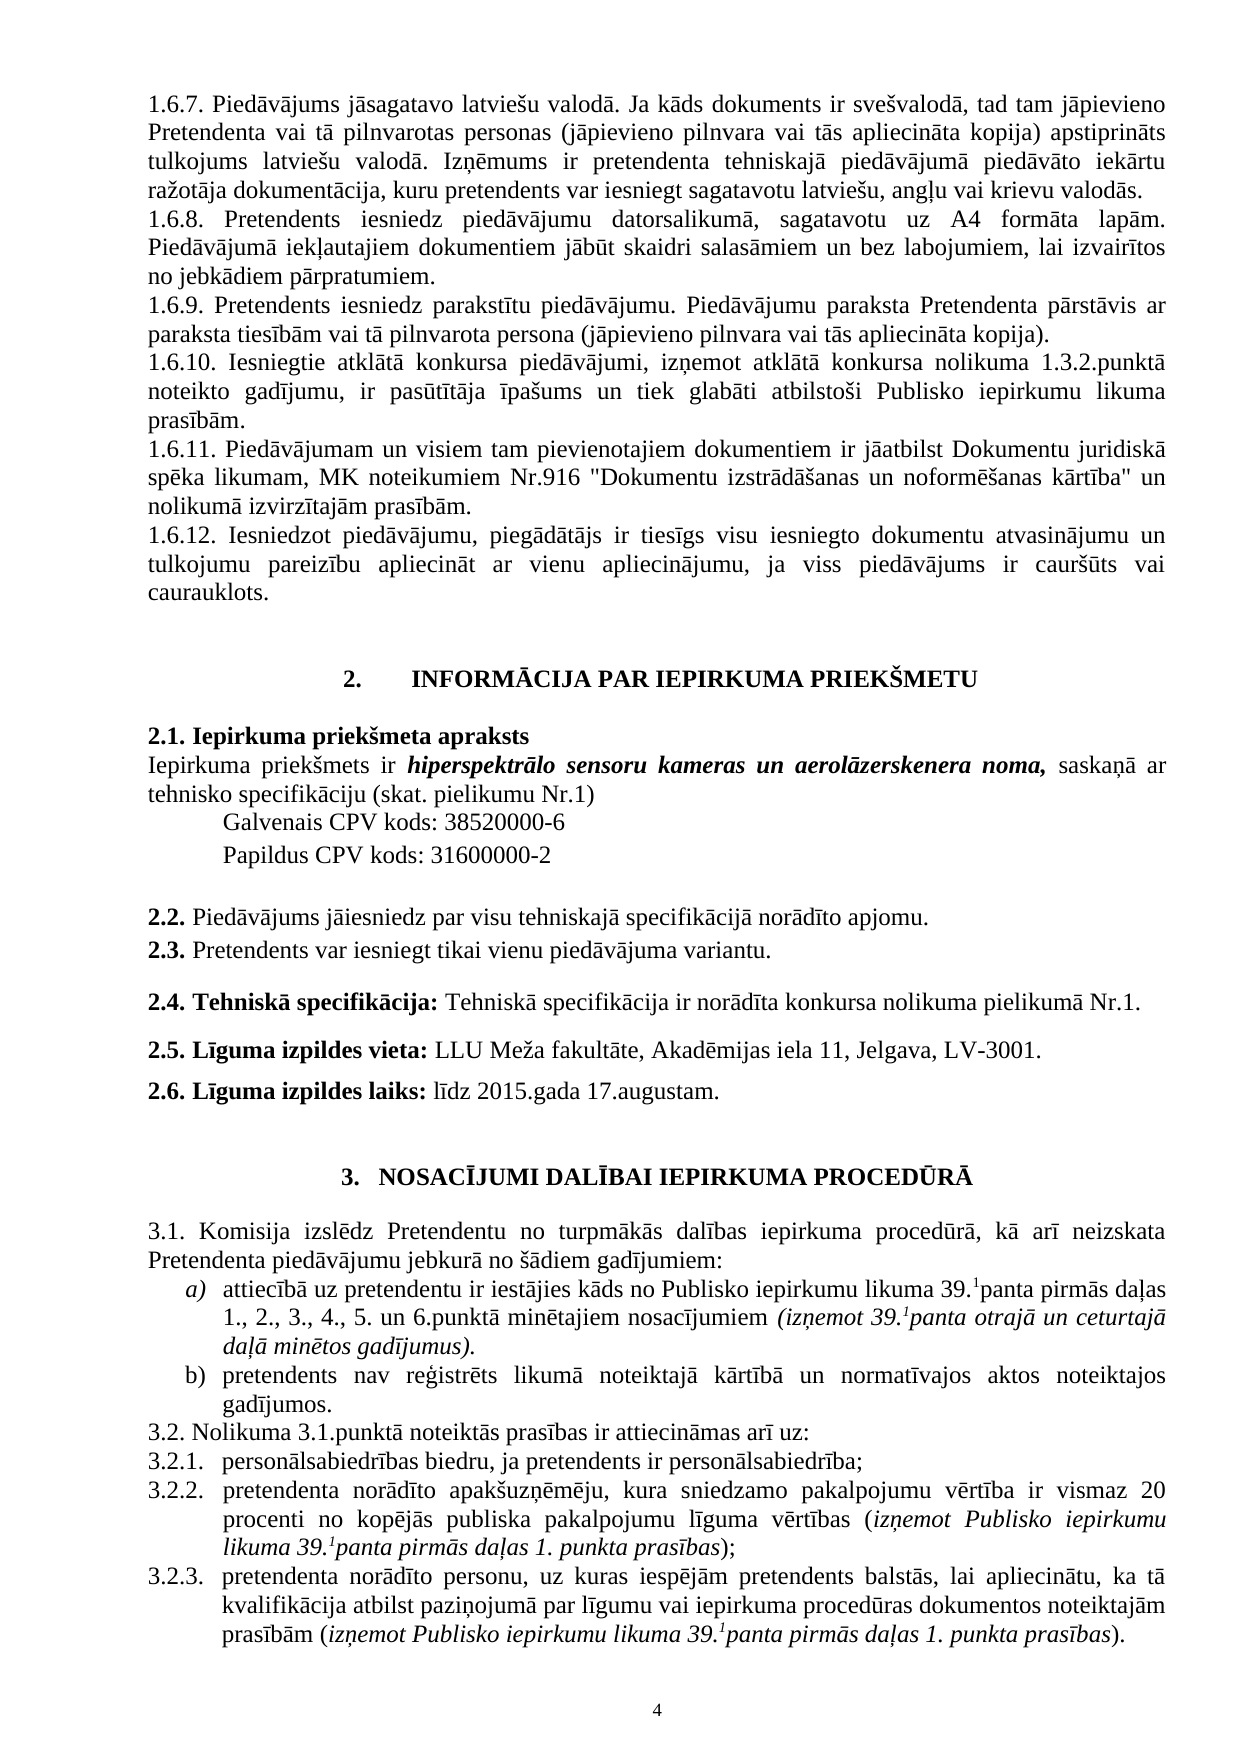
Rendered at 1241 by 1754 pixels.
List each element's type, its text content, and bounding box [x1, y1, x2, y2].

subtitle Iepirkuma priekšmeta apraksts [148, 721, 1167, 750]
list Līguma izpildes laiks: līdz 2015.gada 17.augustam. [148, 1076, 1167, 1105]
text 1.6.11. Piedāvājumam un visiem tam pievienotajiem dokumentiem ir jāatbilst Dokumentu juridiskā spēka likumam, MK noteikumiem Nr.916 "Dokumentu izstrādāšanas un noformēšanas kārtība" un nolikumā izvirzītajām prasībām. [148, 434, 1167, 520]
text 1.6.9. Pretendents iesniedz parakstītu piedāvājumu. Piedāvājumu paraksta Pretendenta pārstāvis ar paraksta tiesībām vai tā pilnvarota persona (jāpievieno pilnvara vai tās apliecināta kopija). [148, 290, 1167, 347]
text Papildus CPV kods: 31600000-2 [148, 840, 1167, 869]
text 1.6.8. Pretendents iesniedz piedāvājumu datorsalikumā, sagatavotu uz A4 formāta lapām. Piedāvājumā iekļautajiem dokumentiem jābūt skaidri salasāmiem un bez labojumiem, lai izvairītos no jebkādiem pārpratumiem. [148, 204, 1167, 290]
list pretendenta norādīto personu, uz kuras iespējām pretendents balstās, lai apliecinātu, ka tā kvalifikācija atbilst paziņojumā par līgumu vai iepirkuma procedūras dokumentos noteiktajām prasībām (izņemot Publisko iepirkumu likuma 39.1panta pirmās daļas 1. punkta prasības). [148, 1561, 1167, 1647]
list Piedāvājums jāiesniedz par visu tehniskajā specifikācijā norādīto apjomu. [148, 902, 1167, 931]
list personālsabiedrības biedru, ja pretendents ir personālsabiedrība; [148, 1446, 1167, 1475]
text Iepirkuma priekšmets ir hiperspektrālo sensoru kameras un aerolāzerskenera noma, saskaņā ar tehnisko specifikāciju (skat. pielikumu Nr.1) [148, 750, 1167, 807]
list attiecībā uz pretendentu ir iestājies kāds no Publisko iepirkumu likuma 39.1panta pirmās daļas 1., 2., 3., 4., 5. un 6.punktā minētajiem nosacījumiem (izņemot 39.1panta otrajā un ceturtajā daļā minētos gadījumus). [185, 1274, 1167, 1360]
list Tehniskā specifikācija: Tehniskā specifikācija ir norādīta konkursa nolikuma pielikumā Nr.1. [148, 987, 1167, 1016]
text 1.6.7. Piedāvājums jāsagatavo latviešu valodā. Ja kāds dokuments ir svešvalodā, tad tam jāpievieno Pretendenta vai tā pilnvarotas personas (jāpievieno pilnvara vai tās apliecināta kopija) apstiprināts tulkojums latviešu valodā. Izņēmums ir pretendenta tehniskajā piedāvājumā piedāvāto iekārtu ražotāja dokumentācija, kuru pretendents var iesniegt sagatavotu latviešu, angļu vai krievu valodās. [148, 89, 1167, 204]
list Pretendents var iesniegt tikai vienu piedāvājuma variantu. [148, 935, 1167, 964]
text 1.6.12. Iesniedzot piedāvājumu, piegādātājs ir tiesīgs visu iesniegto dokumentu atvasinājumu un tulkojumu pareizību apliecināt ar vienu apliecinājumu, ja viss piedāvājums ir cauršūts vai caurauklots. [148, 520, 1167, 606]
text 3.2. Nolikuma 3.1.punktā noteiktās prasības ir attiecināmas arī uz: [148, 1417, 1167, 1446]
list pretendents nav reģistrēts likumā noteiktajā kārtībā un normatīvajos aktos noteiktajos gadījumos. [185, 1360, 1167, 1417]
text 3.1. Komisija izslēdz Pretendentu no turpmākās dalības iepirkuma procedūrā, kā arī neizskata Pretendenta piedāvājumu jebkurā no šādiem gadījumiem: [148, 1216, 1167, 1274]
text 1.6.10. Iesniegtie atklātā konkursa piedāvājumi, izņemot atklātā konkursa nolikuma 1.3.2.punktā noteikto gadījumu, ir pasūtītāja īpašums un tiek glabāti atbilstoši Publisko iepirkumu likuma prasībām. [148, 347, 1167, 434]
list Līguma izpildes vieta: LLU Meža fakultāte, Akadēmijas iela 11, Jelgava, LV-3001. [148, 1035, 1167, 1064]
text Galvenais CPV kods: 38520000-6 [148, 807, 1167, 836]
list INFORMĀCIJA PAR IEPIRKUMA PRIEKŠMETU [148, 664, 1167, 692]
list pretendenta norādīto apakšuzņēmēju, kura sniedzamo pakalpojumu vērtība ir vismaz 20 procenti no kopējās publiska pakalpojumu līguma vērtības (izņemot Publisko iepirkumu likuma 39.1panta pirmās daļas 1. punkta prasības); [148, 1475, 1167, 1561]
list NOSACĪJUMI DALĪBAI IEPIRKUMA PROCEDŪRĀ [148, 1162, 1167, 1191]
